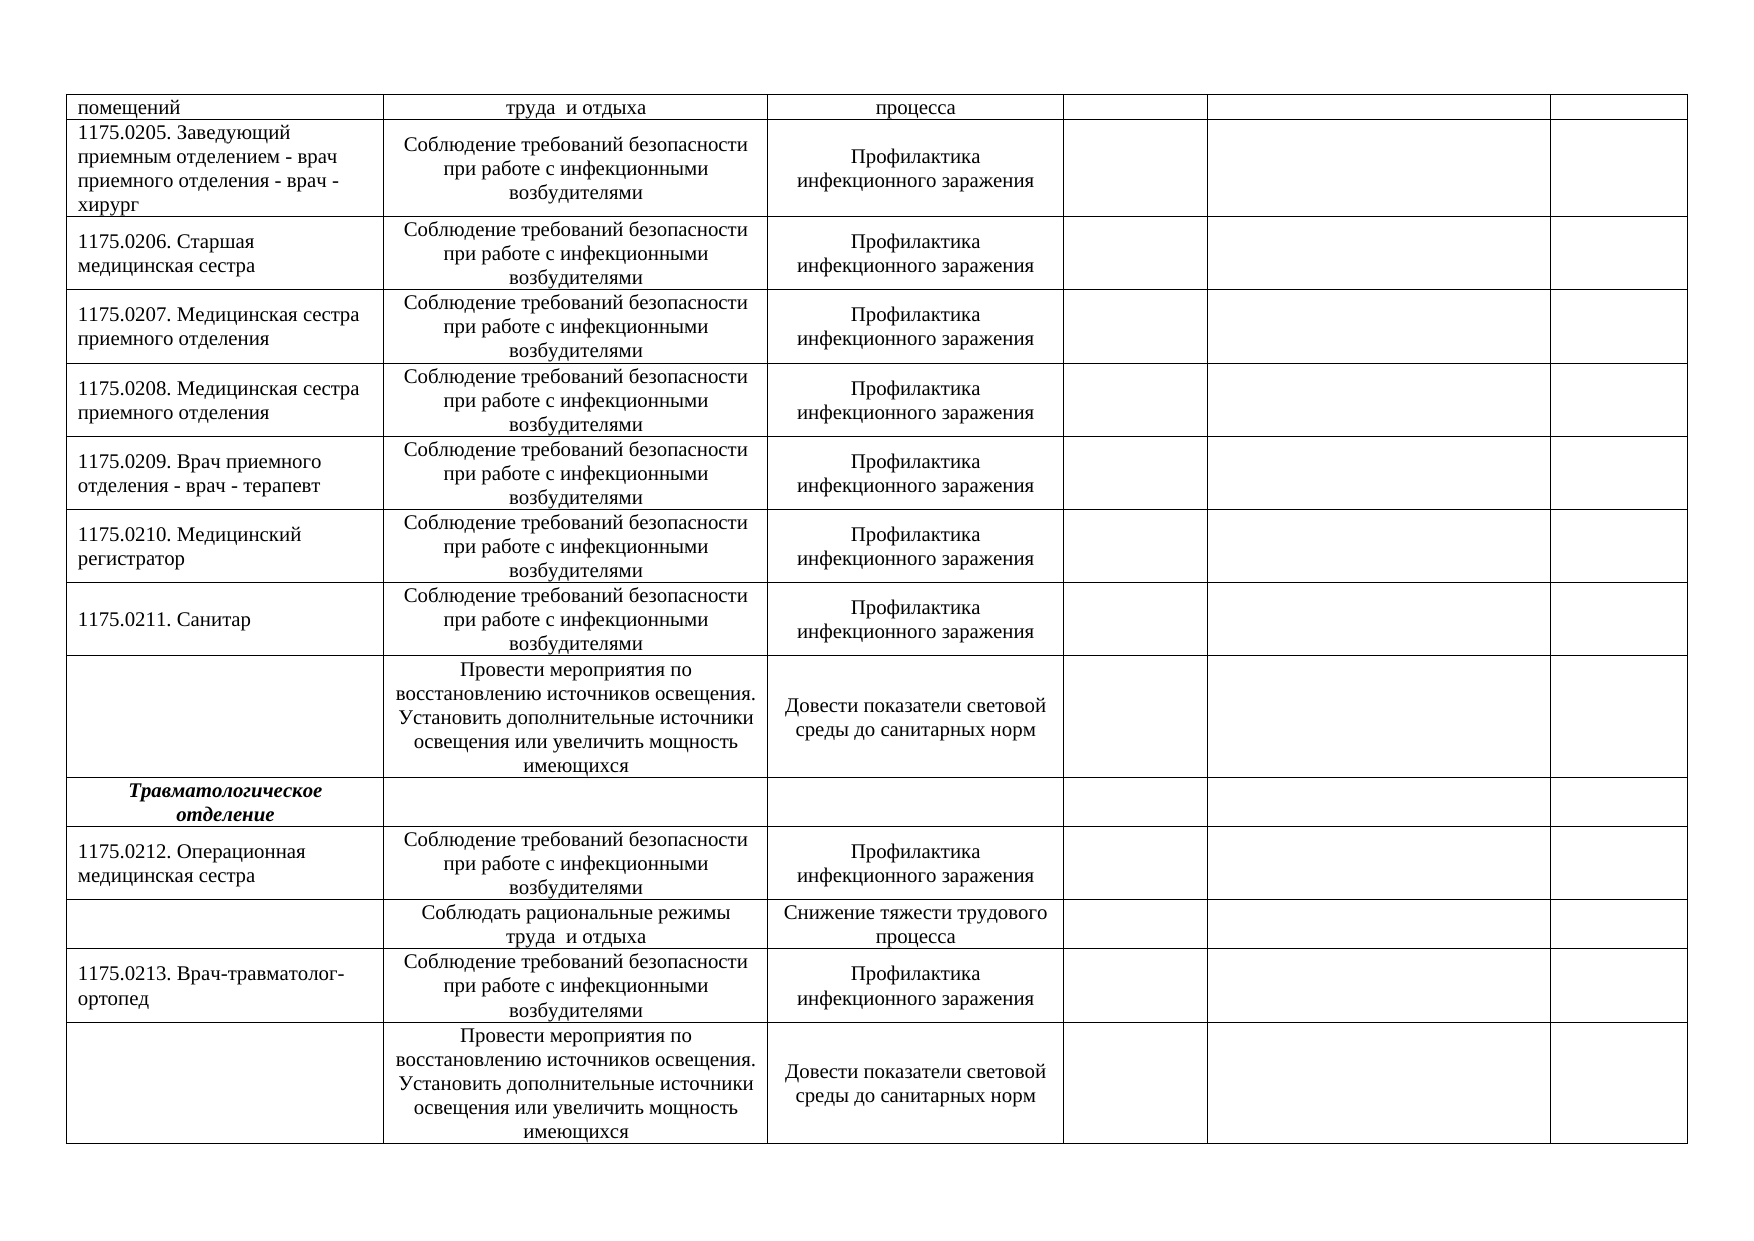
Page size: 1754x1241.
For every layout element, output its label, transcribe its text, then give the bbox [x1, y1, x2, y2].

table_cell [1064, 510, 1207, 582]
table_cell [1551, 120, 1687, 216]
table_cell Соблюдение требований безопасности при работе с инфекционными возбудителями [384, 290, 767, 362]
table_cell [1208, 95, 1550, 119]
table_cell [1208, 290, 1550, 362]
table_cell [768, 778, 1063, 826]
table_cell Снижение тяжести трудового процесса [768, 900, 1063, 948]
table_cell Соблюдение требований безопасности при работе с инфекционными возбудителями [384, 827, 767, 899]
table_cell [1208, 583, 1550, 655]
table_cell [1208, 656, 1550, 777]
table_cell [768, 1023, 1063, 1143]
table_cell [1064, 778, 1207, 826]
table_cell [1208, 437, 1550, 509]
table_cell [1551, 217, 1687, 289]
table_cell [1208, 900, 1550, 948]
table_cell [384, 120, 767, 216]
table_cell [1551, 364, 1687, 436]
table_cell Профилактика инфекционного заражения [768, 437, 1063, 509]
table_cell [1064, 364, 1207, 436]
table_cell [67, 900, 383, 948]
table_cell [1551, 949, 1687, 1022]
table_cell Соблюдение требований безопасности при работе с инфекционными возбудителями [384, 437, 767, 509]
table_cell Профилактика инфекционного заражения [768, 827, 1063, 899]
table_cell [1208, 217, 1550, 289]
table_cell Травматологическое отделение [67, 778, 383, 826]
table_cell Профилактика инфекционного заражения [768, 510, 1063, 582]
table_cell Соблюдать рациональные режимы труда и отдыха [384, 900, 767, 948]
table_cell 1175.0211. Санитар [67, 583, 383, 655]
table_cell [1064, 437, 1207, 509]
table_cell Соблюдение требований безопасности при работе с инфекционными возбудителями [384, 217, 767, 289]
table_cell 1175.0213. Врач-травматолог-ортопед [67, 949, 383, 1022]
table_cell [768, 95, 1063, 119]
table_cell Профилактика инфекционного заражения [768, 217, 1063, 289]
table_cell Довести показатели световой среды до санитарных норм [768, 656, 1063, 777]
table_cell 1175.0212. Операционная медицинская сестра [67, 827, 383, 899]
table_cell [1064, 949, 1207, 1022]
table_cell [1551, 1023, 1687, 1143]
table_cell Профилактика инфекционного заражения [768, 949, 1063, 1022]
table_cell Соблюдение требований безопасности при работе с инфекционными возбудителями [384, 583, 767, 655]
table_cell [1551, 900, 1687, 948]
table_cell [1064, 290, 1207, 362]
table_cell [1551, 95, 1687, 119]
table_cell [1551, 827, 1687, 899]
table_cell [1064, 95, 1207, 119]
table_cell [1208, 1023, 1550, 1143]
table_cell [1551, 437, 1687, 509]
table_cell [384, 778, 767, 826]
table_cell [1064, 583, 1207, 655]
table_cell [67, 656, 383, 777]
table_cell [384, 1023, 767, 1143]
table_cell Профилактика инфекционного заражения [768, 583, 1063, 655]
table_cell 1175.0207. Медицинская сестра приемного отделения [67, 290, 383, 362]
table_cell [1208, 949, 1550, 1022]
table_cell [1064, 120, 1207, 216]
table_cell [1208, 827, 1550, 899]
table_cell 1175.0208. Медицинская сестра приемного отделения [67, 364, 383, 436]
table_cell [1064, 900, 1207, 948]
table_cell 1175.0209. Врач приемного отделения - врач - терапевт [67, 437, 383, 509]
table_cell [67, 95, 383, 119]
table_cell Соблюдение требований безопасности при работе с инфекционными возбудителями [384, 949, 767, 1022]
table_cell [1064, 217, 1207, 289]
table_cell Профилактика инфекционного заражения [768, 120, 1063, 216]
table_cell [1551, 510, 1687, 582]
table_cell [1208, 364, 1550, 436]
table_cell [1208, 120, 1550, 216]
table_cell [1551, 290, 1687, 362]
table_cell Соблюдение требований безопасности при работе с инфекционными возбудителями [384, 510, 767, 582]
table_cell [67, 1023, 383, 1143]
table_cell Профилактика инфекционного заражения [768, 364, 1063, 436]
table_cell [1208, 778, 1550, 826]
table_cell [1551, 656, 1687, 777]
table_cell Соблюдение требований безопасности при работе с инфекционными возбудителями [384, 364, 767, 436]
table_cell 1175.0210. Медицинский регистратор [67, 510, 383, 582]
table_cell [1064, 656, 1207, 777]
table_cell Провести мероприятия по восстановлению источников освещения. Установить дополнительные источники освещения или увеличить мощность имеющихся [384, 656, 767, 777]
table_cell [1551, 583, 1687, 655]
table_cell 1175.0205. Заведующий приемным отделением - врач приемного отделения - врач - хирург [67, 120, 383, 216]
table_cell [384, 95, 767, 119]
table_cell Профилактика инфекционного заражения [768, 290, 1063, 362]
table_cell [1551, 778, 1687, 826]
table_cell [1208, 510, 1550, 582]
table_cell [1064, 827, 1207, 899]
table_cell [1064, 1023, 1207, 1143]
table_cell 1175.0206. Старшая медицинская сестра [67, 217, 383, 289]
